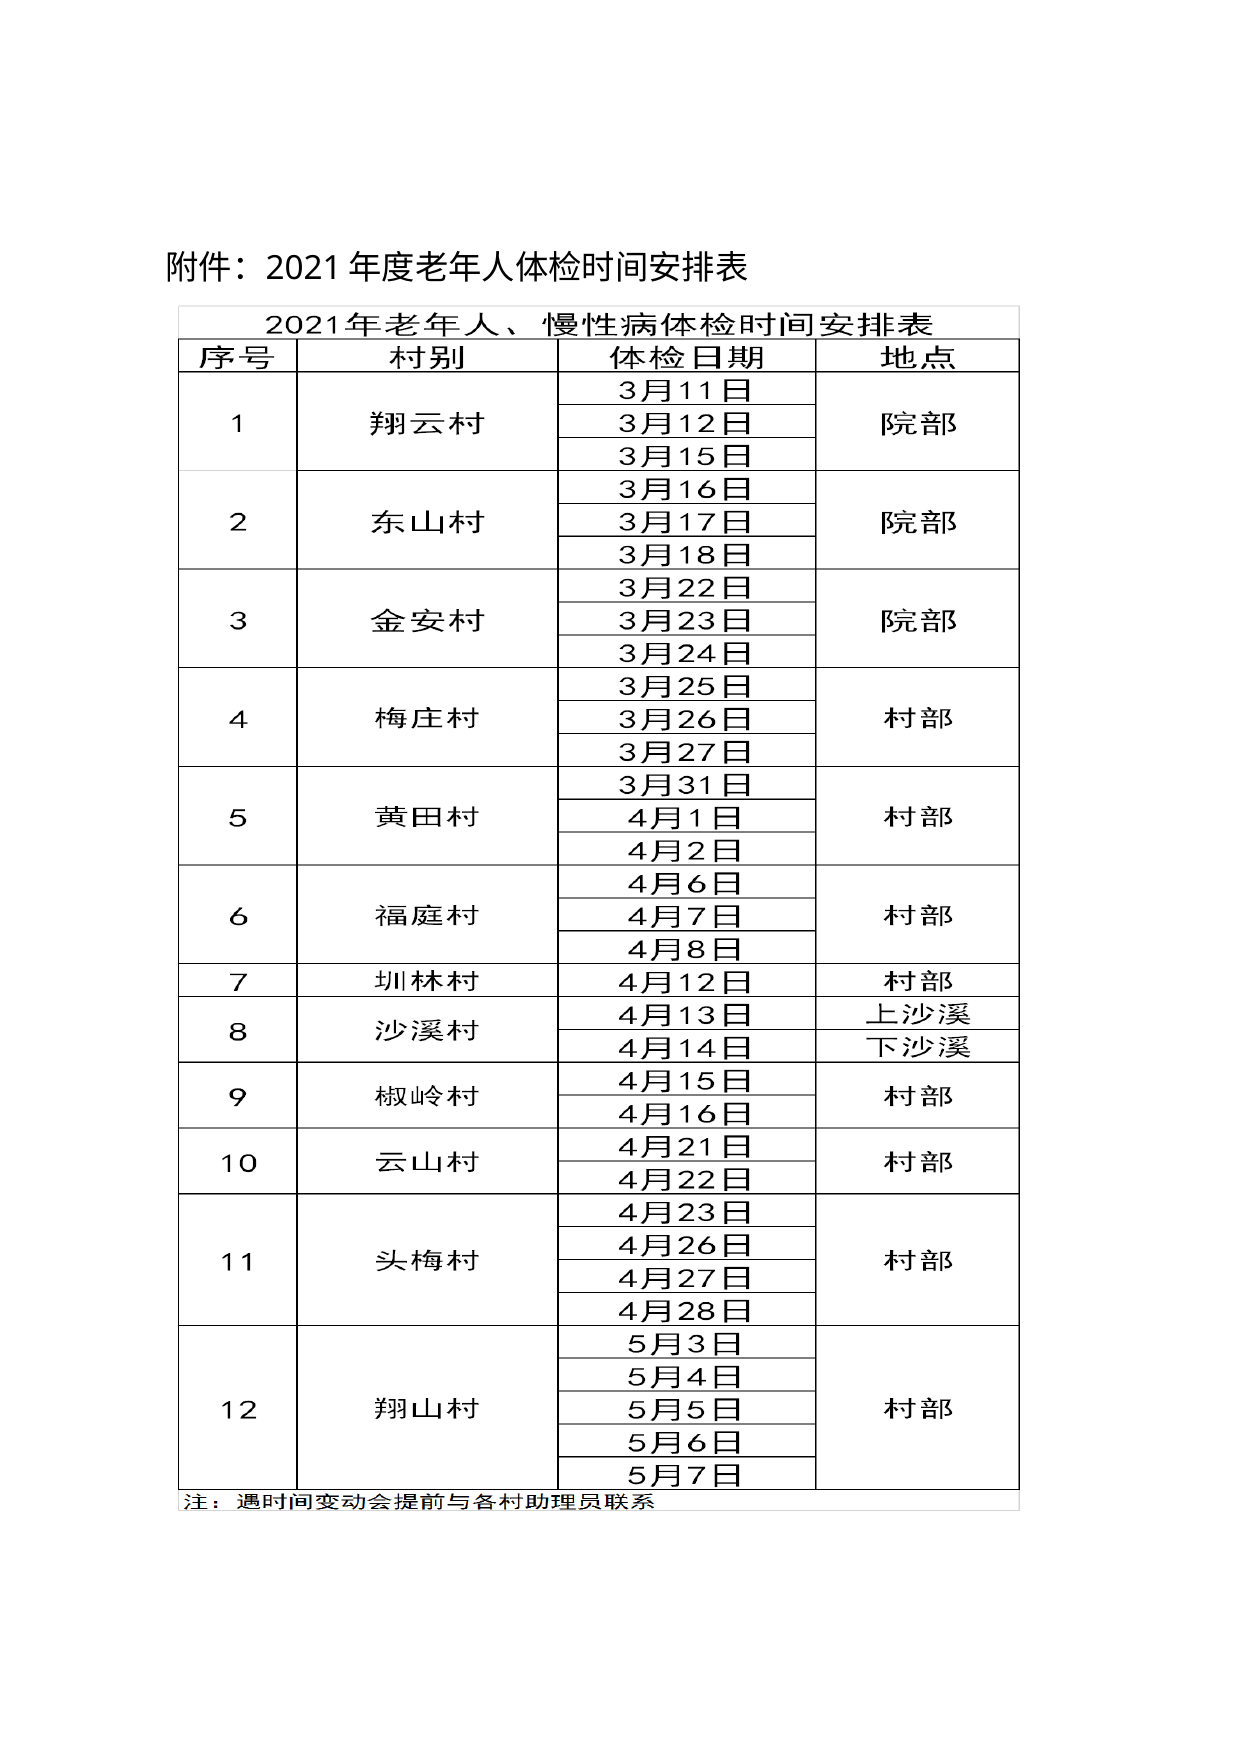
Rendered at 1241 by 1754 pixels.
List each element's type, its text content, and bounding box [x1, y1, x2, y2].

picture [165, 297, 1032, 1519]
text 附件：2021年度老年人体检时间安排表 [165, 233, 1087, 298]
